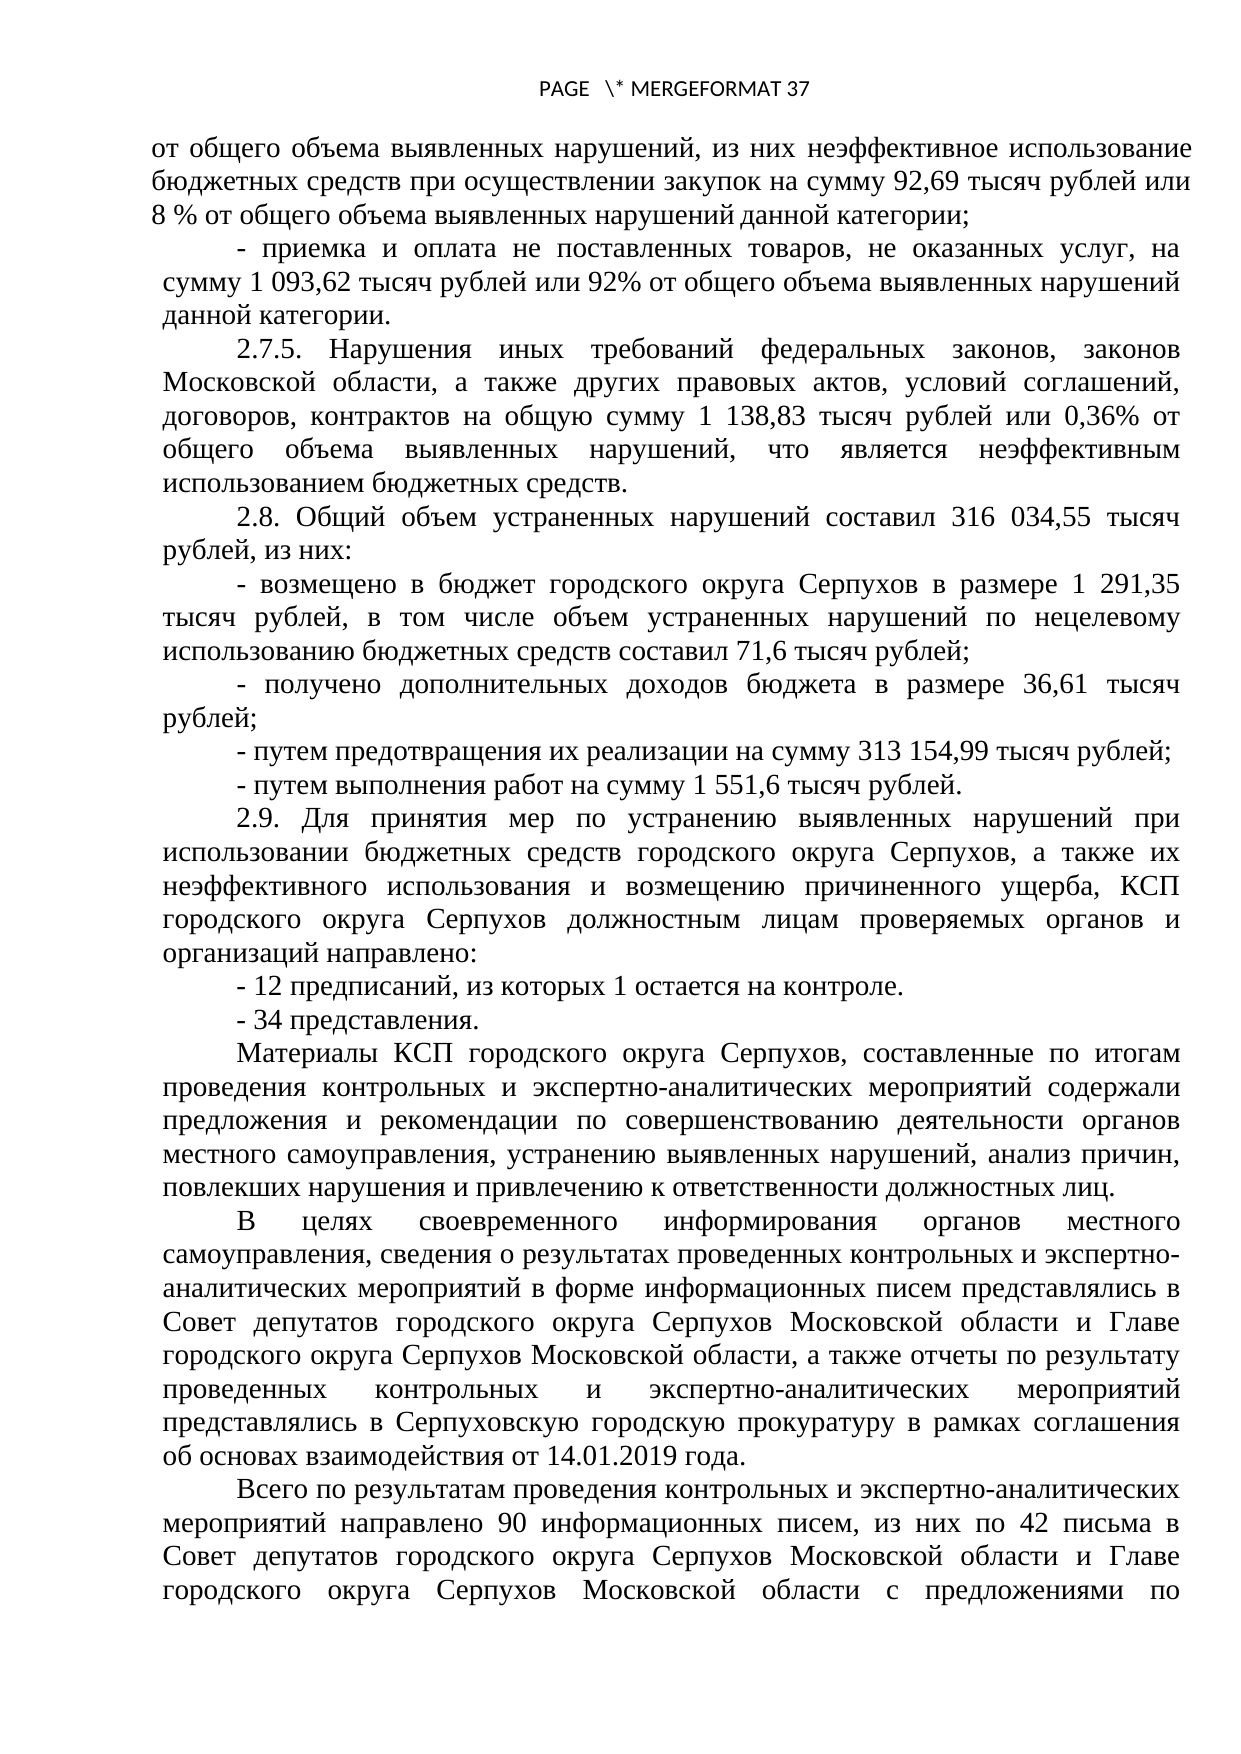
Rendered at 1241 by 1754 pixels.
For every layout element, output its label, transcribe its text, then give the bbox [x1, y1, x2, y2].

list - возмещено в бюджет городского округа Серпухов в размере 1 291,35 тысяч рублей, в том числе объем устраненных нарушений по нецелевому использованию бюджетных средств составил 71,6 тысяч рублей; [162, 566, 1181, 666]
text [151, 130, 1192, 230]
text Материалы КСП городского округа Серпухов, составленные по итогам проведения контрольных и экспертно-аналитических мероприятий содержали предложения и рекомендации по совершенствованию деятельности органов местного самоуправления, устранению выявленных нарушений, анализ причин, повлекших нарушения и привлечению к ответственности должностных лиц. [162, 1035, 1181, 1203]
text - приемка и оплата не поставленных товаров, не оказанных услуг, на сумму 1 093,62 тысяч рублей или 92% от общего объема выявленных нарушений данной категории. [162, 230, 1181, 331]
text 2.9. Для принятия мер по устранению выявленных нарушений при использовании бюджетных средств городского округа Серпухов, а также их неэффективного использования и возмещению причиненного ущерба, КСП городского округа Серпухов должностным лицам проверяемых органов и организаций направлено: [162, 801, 1181, 968]
list - путем выполнения работ на сумму 1 551,6 тысяч рублей. [162, 767, 1181, 801]
list - путем предотвращения их реализации на сумму 313 154,99 тысяч рублей; [162, 733, 1181, 767]
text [162, 1471, 1181, 1606]
list - получено дополнительных доходов бюджета в размере 36,61 тысяч рублей; [162, 666, 1181, 733]
list 2.8. Общий объем устраненных нарушений составил 316 034,55 тысяч рублей, из них: [162, 499, 1181, 566]
text - 12 предписаний, из которых 1 остается на контроле. [162, 968, 1181, 1002]
list 2.7.5. Нарушения иных требований федеральных законов, законов Московской области, а также других правовых актов, условий соглашений, договоров, контрактов на общую сумму 1 138,83 тысяч рублей или 0,36% от общего объема выявленных нарушений, что является неэффективным использованием бюджетных средств. [162, 331, 1181, 499]
text В целях своевременного информирования органов местного самоуправления, сведения о результатах проведенных контрольных и экспертно-аналитических мероприятий в форме информационных писем представлялись в Совет депутатов городского округа Серпухов Московской области и Главе городского округа Серпухов Московской области, а также отчеты по результату проведенных контрольных и экспертно-аналитических мероприятий представлялись в Серпуховскую городскую прокуратуру в рамках соглашения об основах взаимодействия от 14.01.2019 года. [162, 1203, 1181, 1471]
text - 34 представления. [162, 1002, 1181, 1035]
